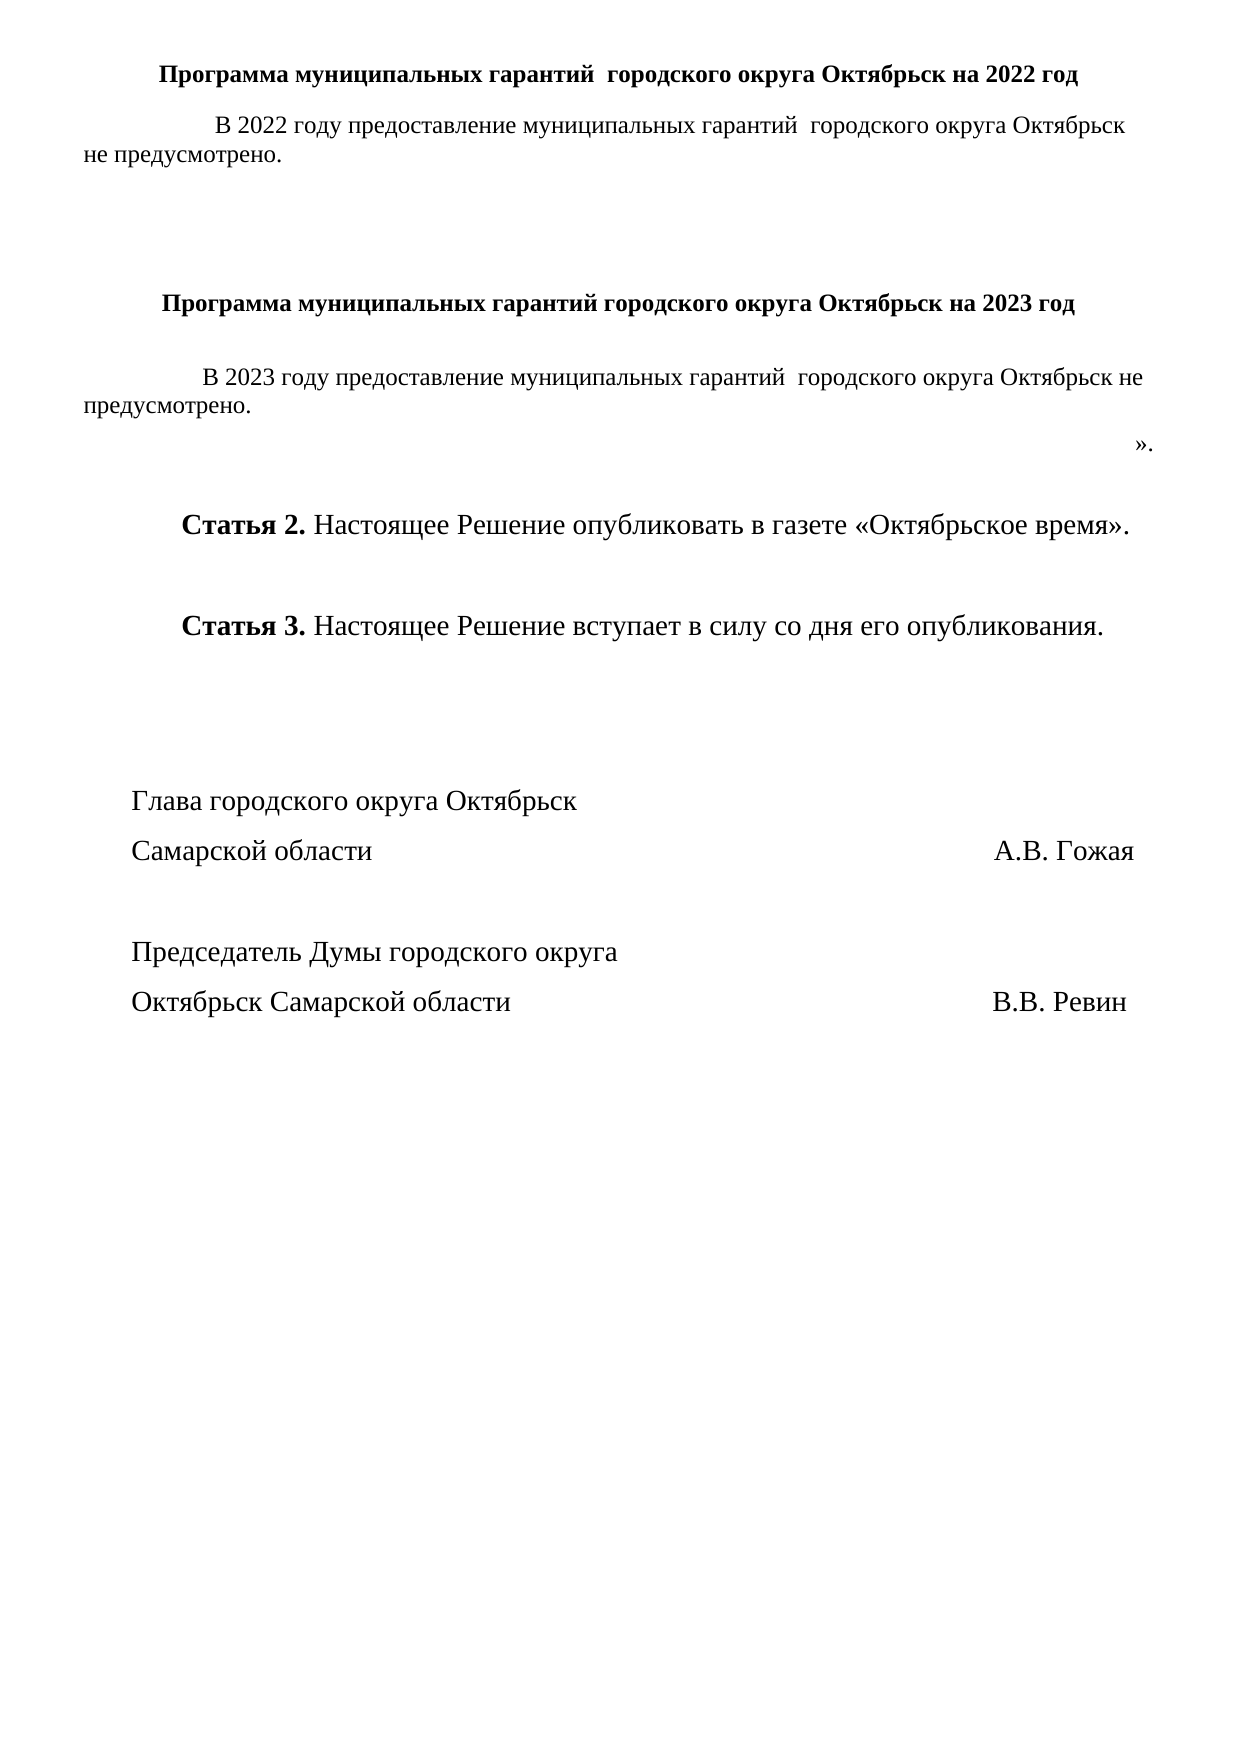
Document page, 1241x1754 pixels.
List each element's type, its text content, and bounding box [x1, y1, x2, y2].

text Глава городского округа Октябрьск [131, 783, 1166, 817]
text Самарской области А.В. Гожая [131, 833, 1166, 867]
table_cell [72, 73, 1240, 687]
text Председатель Думы городского округа [131, 934, 1166, 967]
text Октябрьск Самарской области В.В. Ревин [131, 984, 1166, 1018]
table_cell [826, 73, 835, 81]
